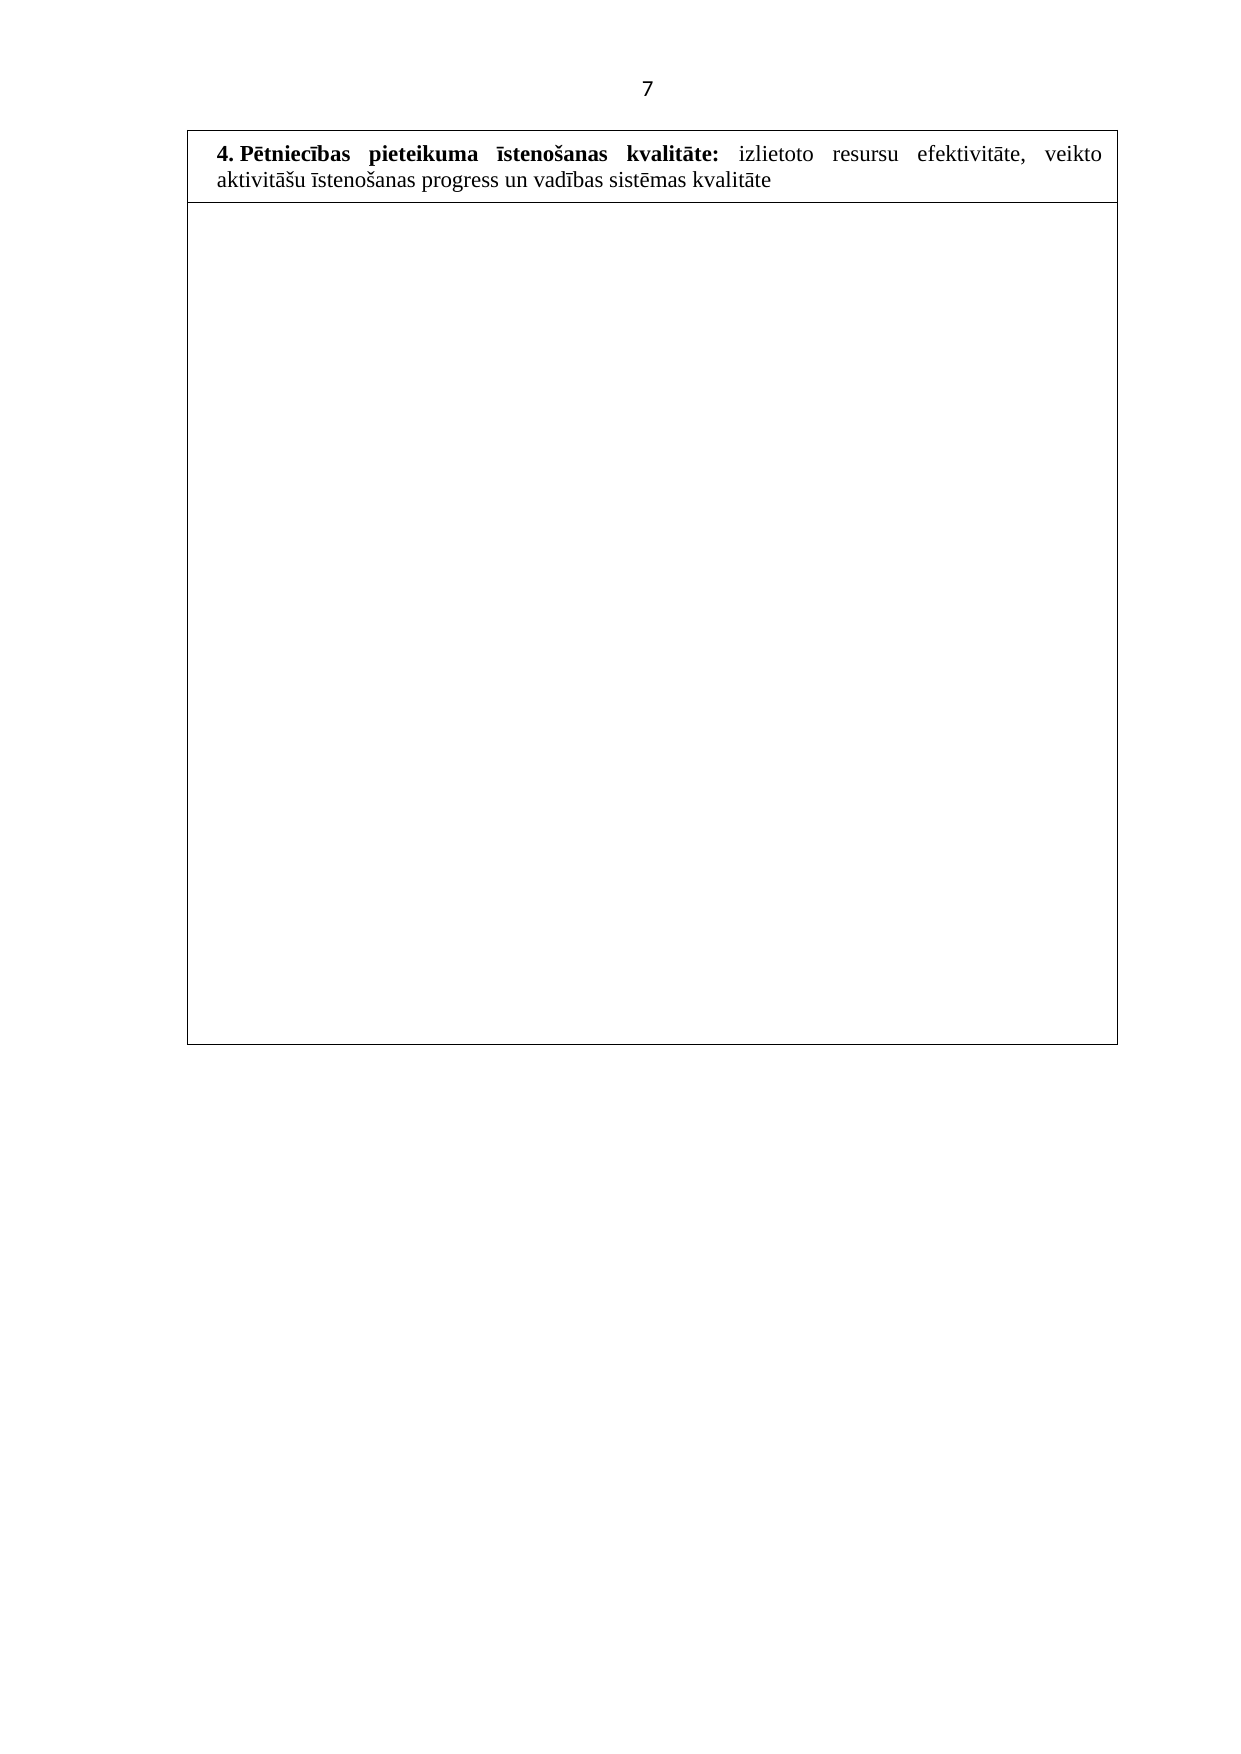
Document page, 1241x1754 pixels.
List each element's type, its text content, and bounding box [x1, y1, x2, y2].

table_header 4. Pētniecības pieteikuma īstenošanas kvalitāte: izlietoto resursu efektivitāte, veikto aktivitāšu īstenošanas progress un vadības sistēmas kvalitāte [188, 131, 1117, 202]
table_cell [188, 203, 1117, 1044]
